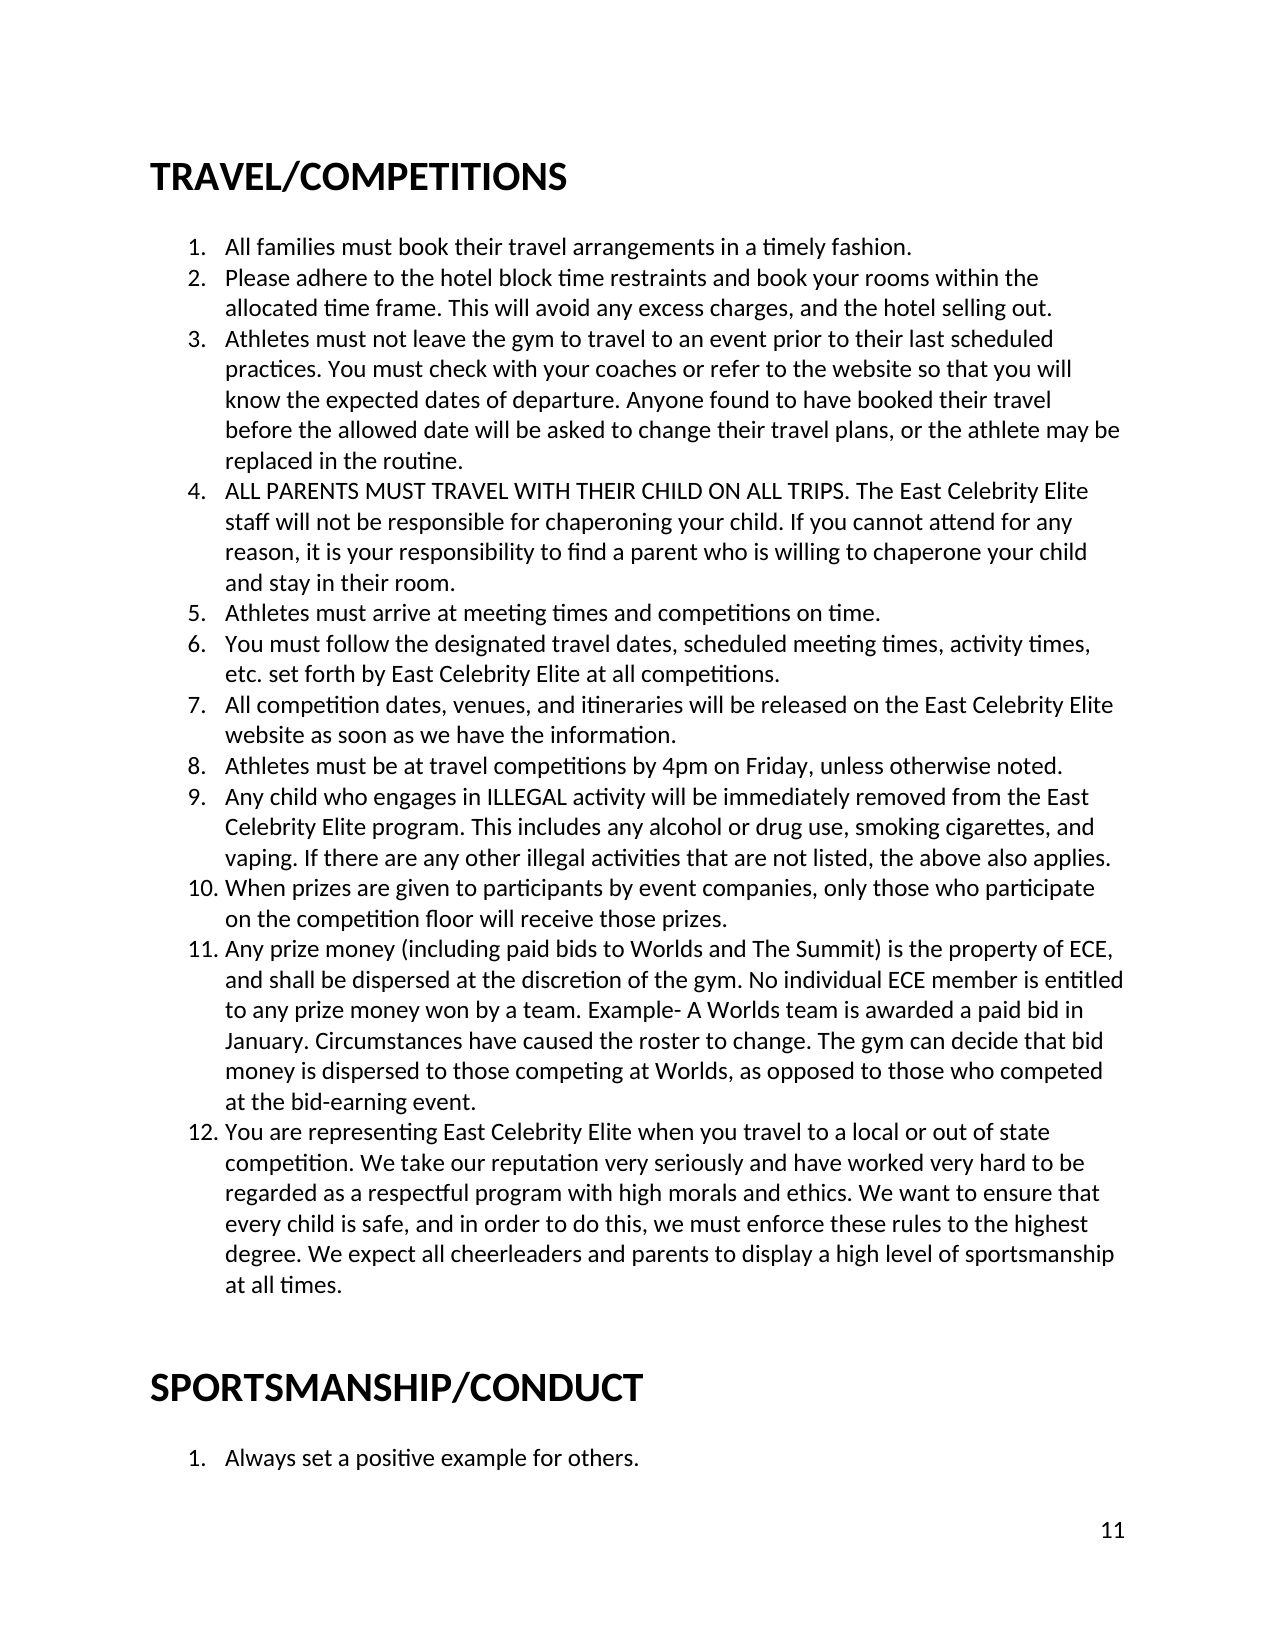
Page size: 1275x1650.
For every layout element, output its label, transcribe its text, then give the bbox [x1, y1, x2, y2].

text SPORTSMANSHIP/CONDUCT [150, 1361, 1125, 1411]
list Athletes must be at travel competitions by 4pm on Friday, unless otherwise noted. [187, 750, 1125, 781]
list All families must book their travel arrangements in a timely fashion. [187, 231, 1125, 262]
list Any child who engages in ILLEGAL activity will be immediately removed from the East Celebrity Elite program. This includes any alcohol or drug use, smoking cigarettes, and vaping. If there are any other illegal activities that are not listed, the above also applies. [187, 781, 1125, 872]
list Any prize money (including paid bids to Worlds and The Summit) is the property of ECE, and shall be dispersed at the discretion of the gym. No individual ECE member is entitled to any prize money won by a team. Example- A Worlds team is awarded a paid bid in January. Circumstances have caused the roster to change. The gym can decide that bid money is dispersed to those competing at Worlds, as opposed to those who competed at the bid-earning event. [187, 933, 1125, 1116]
list Please adhere to the hotel block time restraints and book your rooms within the allocated time frame. This will avoid any excess charges, and the hotel selling out. [187, 262, 1125, 323]
list All competition dates, venues, and itineraries will be released on the East Celebrity Elite website as soon as we have the information. [187, 689, 1125, 750]
text TRAVEL/COMPETITIONS [150, 150, 1125, 201]
list Athletes must arrive at meeting times and competitions on time. [187, 598, 1125, 628]
list ALL PARENTS MUST TRAVEL WITH THEIR CHILD ON ALL TRIPS. The East Celebrity Elite staff will not be responsible for chaperoning your child. If you cannot attend for any reason, it is your responsibility to find a parent who is willing to chaperone your child and stay in their room. [187, 476, 1125, 598]
list You must follow the designated travel dates, scheduled meeting times, activity times, etc. set forth by East Celebrity Elite at all competitions. [187, 628, 1125, 689]
list When prizes are given to participants by event companies, only those who participate on the competition floor will receive those prizes. [187, 872, 1125, 933]
list Athletes must not leave the gym to travel to an event prior to their last scheduled practices. You must check with your coaches or refer to the website so that you will know the expected dates of departure. Anyone found to have booked their travel before the allowed date will be asked to change their travel plans, or the athlete may be replaced in the routine. [187, 323, 1125, 476]
list Always set a positive example for others. [187, 1442, 1125, 1472]
list You are representing East Celebrity Elite when you travel to a local or out of state competition. We take our reputation very seriously and have worked very hard to be regarded as a respectful program with high morals and ethics. We want to ensure that every child is safe, and in order to do this, we must enforce these rules to the highest degree. We expect all cheerleaders and parents to display a high level of sportsmanship at all times. [187, 1116, 1125, 1299]
